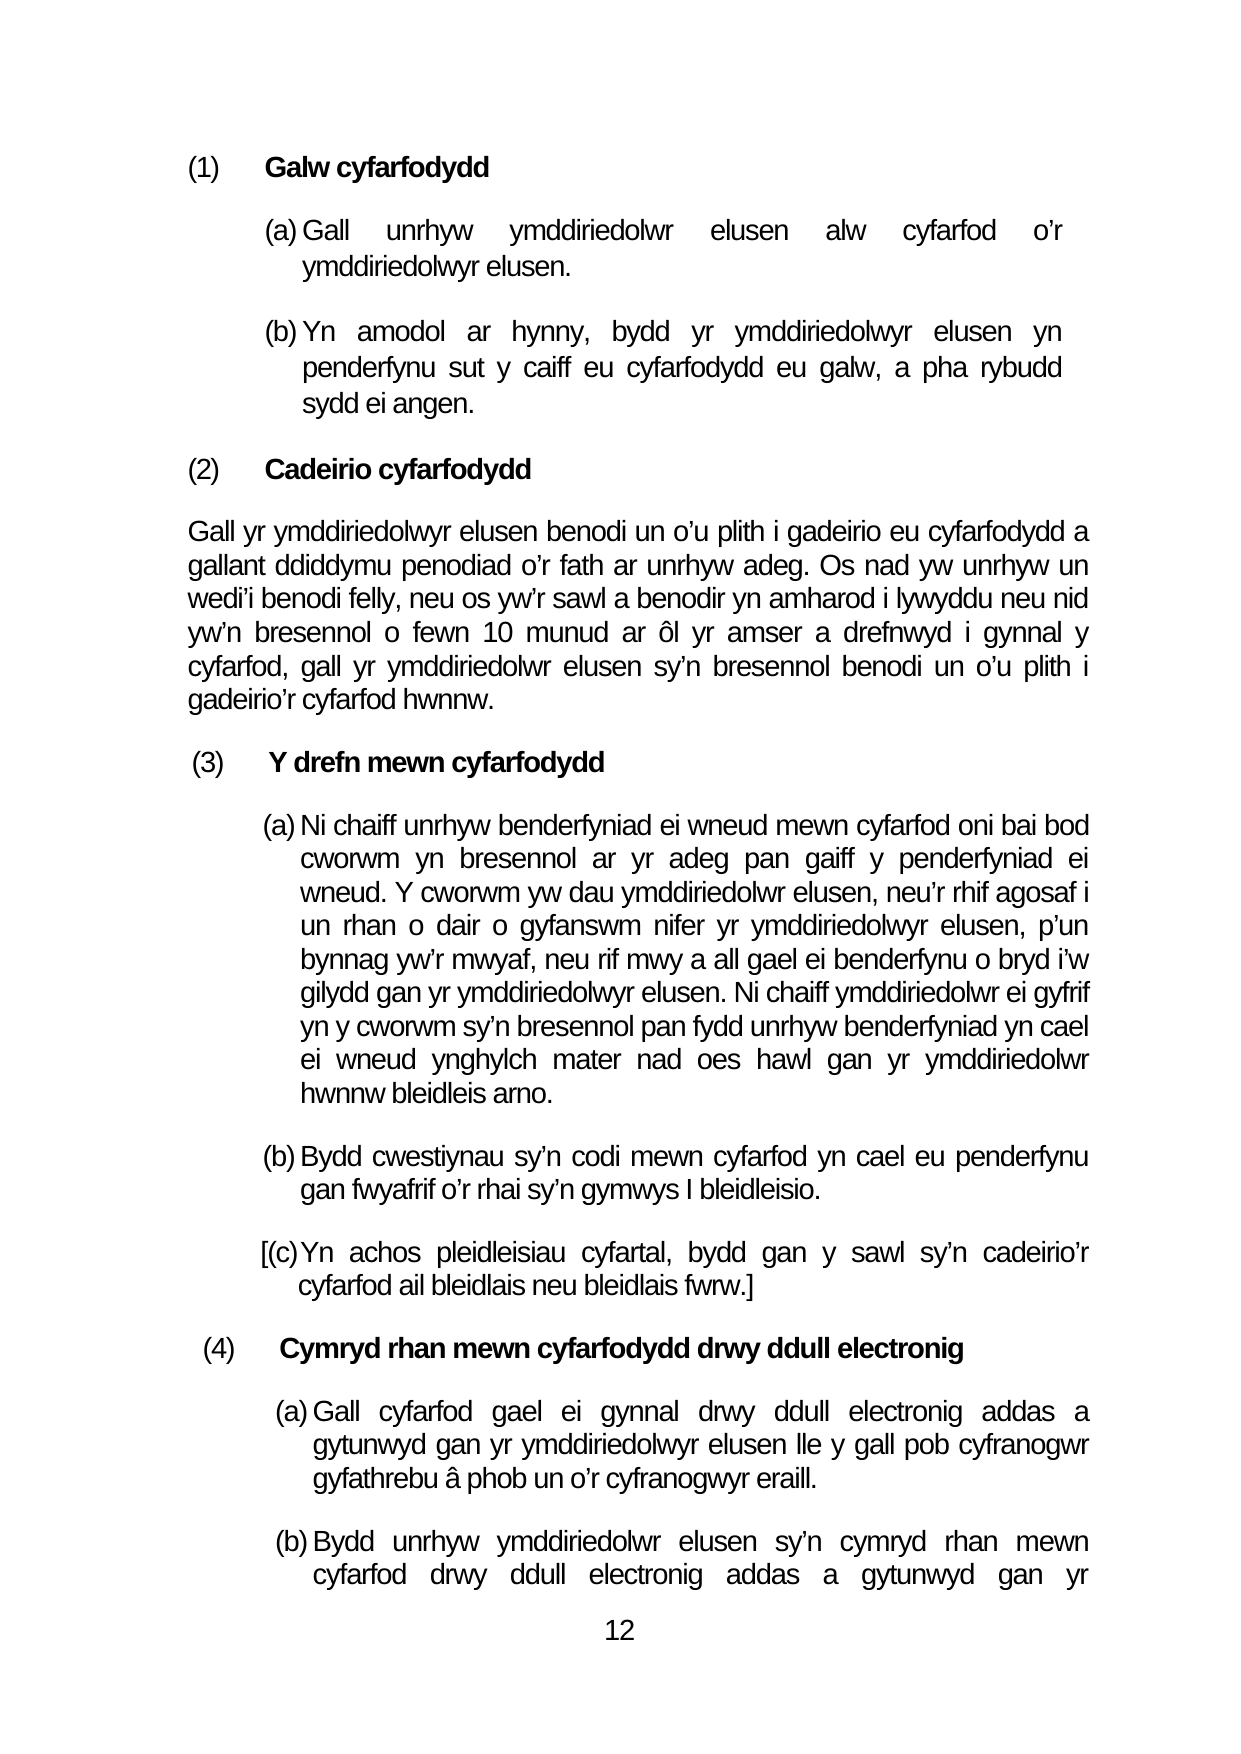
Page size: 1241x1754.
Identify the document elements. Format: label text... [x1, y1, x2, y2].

list Yn amodol ar hynny, bydd yr ymddiriedolwyr elusen yn penderfynu sut y caiff eu cyfarfodydd eu galw, a pha rybudd sydd ei angen. [264, 314, 1063, 420]
list Cymryd rhan mewn cyfarfodydd drwy ddull electronig [202, 1331, 1090, 1365]
list Ni chaiff unrhyw benderfyniad ei wneud mewn cyfarfod oni bai bod cworwm yn bresennol ar yr adeg pan gaiff y penderfyniad ei wneud. Y cworwm yw dau ymddiriedolwr elusen, neu’r rhif agosaf i un rhan o dair o gyfanswm nifer yr ymddiriedolwyr elusen, p’un bynnag yw’r mwyaf, neu rif mwy a all gael ei benderfynu o bryd i’w gilydd gan yr ymddiriedolwyr elusen. Ni chaiff ymddiriedolwr ei gyfrif yn y cworwm sy’n bresennol pan fydd unrhyw benderfyniad yn cael ei wneud ynghylch mater nad oes hawl gan yr ymddiriedolwr hwnnw bleidleis arno. [262, 808, 1090, 1109]
list Cadeirio cyfarfodydd [187, 452, 1090, 485]
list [275, 1524, 1090, 1591]
text Gall yr ymddiriedolwyr elusen benodi un o’u plith i gadeirio eu cyfarfodydd a gallant ddiddymu penodiad o’r fath ar unrhyw adeg. Os nad yw unrhyw un wedi’i benodi felly, neu os yw’r sawl a benodir yn amharod i lywyddu neu nid yw’n bresennol o fewn 10 munud ar ôl yr amser a drefnwyd i gynnal y cyfarfod, gall yr ymddiriedolwr elusen sy’n bresennol benodi un o’u plith i gadeirio’r cyfarfod hwnnw. [187, 514, 1090, 716]
list Bydd cwestiynau sy’n codi mewn cyfarfod yn cael eu penderfynu gan fwyafrif o’r rhai sy’n gymwys I bleidleisio. [262, 1139, 1090, 1206]
list Y drefn mewn cyfarfodydd [191, 745, 1090, 778]
list Galw cyfarfodydd [187, 150, 1090, 183]
list Gall cyfarfod gael ei gynnal drwy ddull electronig addas a gytunwyd gan yr ymddiriedolwyr elusen lle y gall pob cyfranogwr gyfathrebu â phob un o’r cyfranogwyr eraill. [275, 1394, 1090, 1494]
list Gall unrhyw ymddiriedolwr elusen alw cyfarfod o’r ymddiriedolwyr elusen. [264, 213, 1063, 282]
list Yn achos pleidleisiau cyfartal, bydd gan y sawl sy’n cadeirio’r cyfarfod ail bleidlais neu bleidlais fwrw.] [260, 1235, 1090, 1302]
